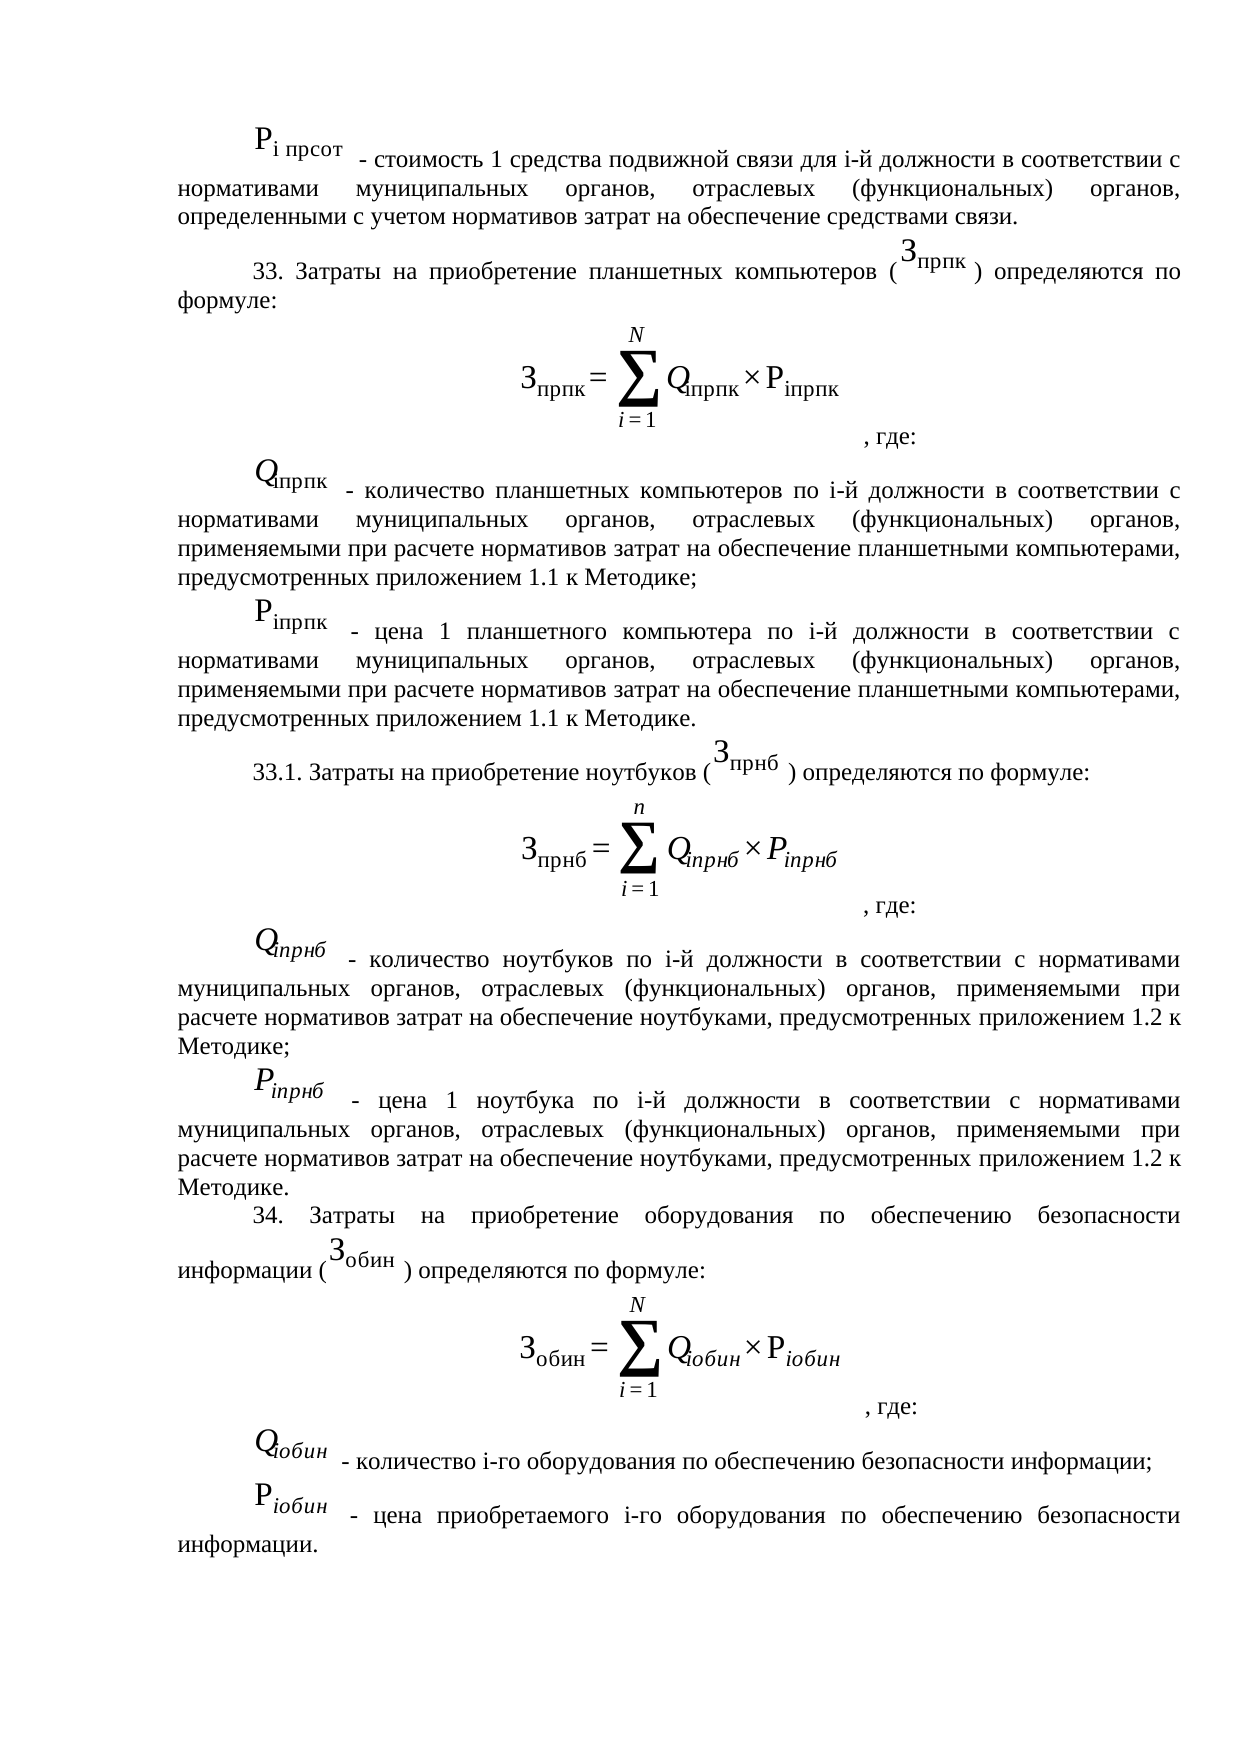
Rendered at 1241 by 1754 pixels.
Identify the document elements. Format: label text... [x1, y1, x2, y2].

text 34. Затраты на приобретение оборудования по обеспечению безопасности информации () определяются по формуле: [177, 1200, 1181, 1284]
text - цена 1 планшетного компьютера по i-й должности в соответствии с нормативами муниципальных органов, отраслевых (функциональных) органов, применяемыми при расчете нормативов затрат на обеспечение планшетными компьютерами, предусмотренных приложением 1.1 к Методике. [177, 591, 1181, 731]
text - количество i-го оборудования по обеспечению безопасности информации; [177, 1420, 1181, 1474]
text 33.1. Затраты на приобретение ноутбуков () определяются по формуле: [177, 731, 1181, 786]
text 33. Затраты на приобретение планшетных компьютеров () определяются по формуле: [177, 230, 1181, 313]
text , где: [177, 786, 1181, 919]
text - количество планшетных компьютеров по i-й должности в соответствии с нормативами муниципальных органов, отраслевых (функциональных) органов, применяемыми при расчете нормативов затрат на обеспечение планшетными компьютерами, предусмотренных приложением 1.1 к Методике; [177, 450, 1181, 591]
text - стоимость 1 средства подвижной связи для i-й должности в соответствии с нормативами муниципальных органов, отраслевых (функциональных) органов, определенными с учетом нормативов затрат на обеспечение средствами связи. [177, 118, 1181, 230]
text - количество ноутбуков по i-й должности в соответствии с нормативами муниципальных органов, отраслевых (функциональных) органов, применяемыми при расчете нормативов затрат на обеспечение ноутбуками, предусмотренных приложением 1.2 к Методике; [177, 919, 1181, 1059]
text , где: [177, 313, 1181, 450]
text - цена приобретаемого i-го оборудования по обеспечению безопасности информации. [177, 1474, 1181, 1558]
text , где: [177, 1284, 1181, 1420]
text - цена 1 ноутбука по i-й должности в соответствии с нормативами муниципальных органов, отраслевых (функциональных) органов, применяемыми при расчете нормативов затрат на обеспечение ноутбуками, предусмотренных приложением 1.2 к Методике. [177, 1059, 1181, 1200]
